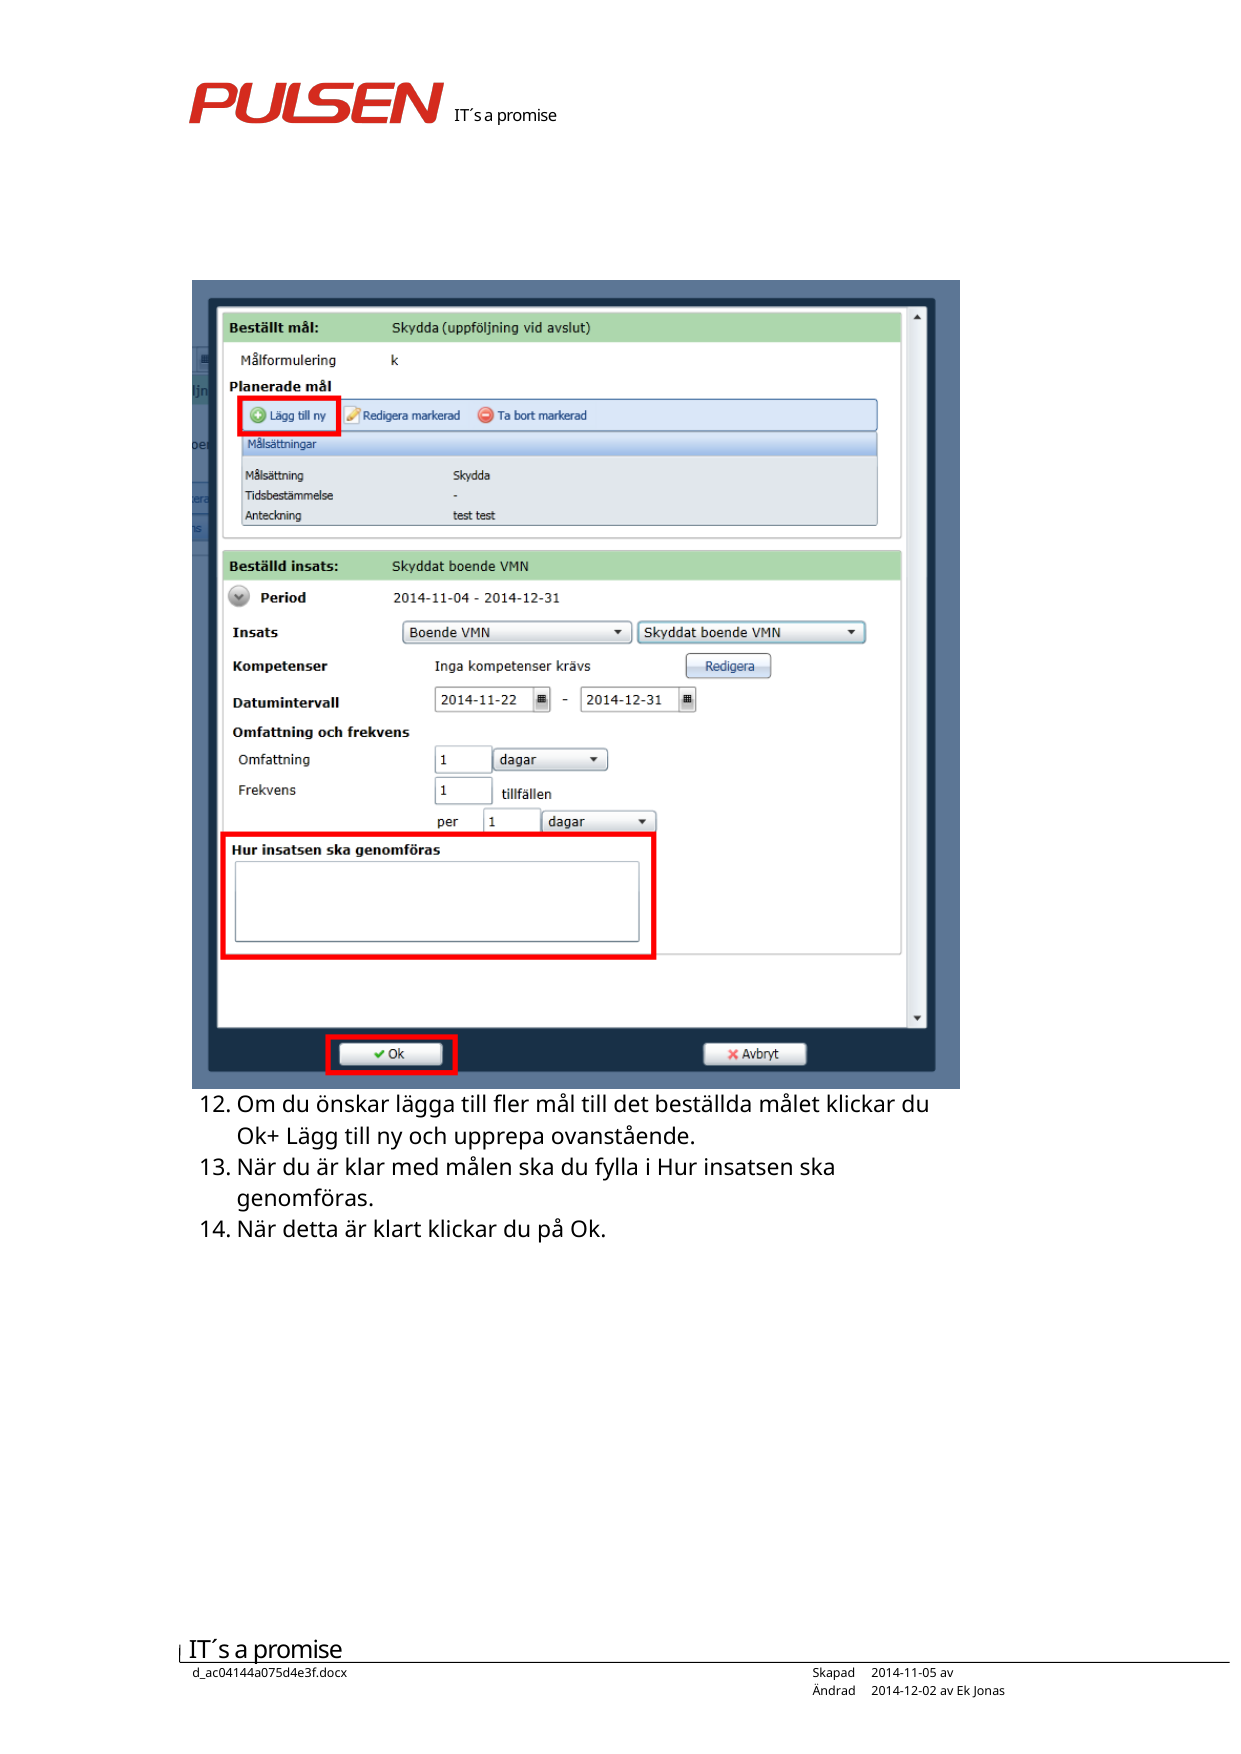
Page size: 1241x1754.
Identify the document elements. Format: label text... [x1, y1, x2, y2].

picture [192, 280, 960, 1089]
list När detta är klart klickar du på Ok. [199, 1213, 960, 1244]
picture [189, 81, 444, 124]
list När du är klar med målen ska du fylla i Hur insatsen ska genomföras. [199, 1151, 960, 1213]
list Om du önskar lägga till fler mål till det beställda målet klickar du Ok+ Lägg till ny och upprepa ovanstående. [199, 1089, 960, 1151]
